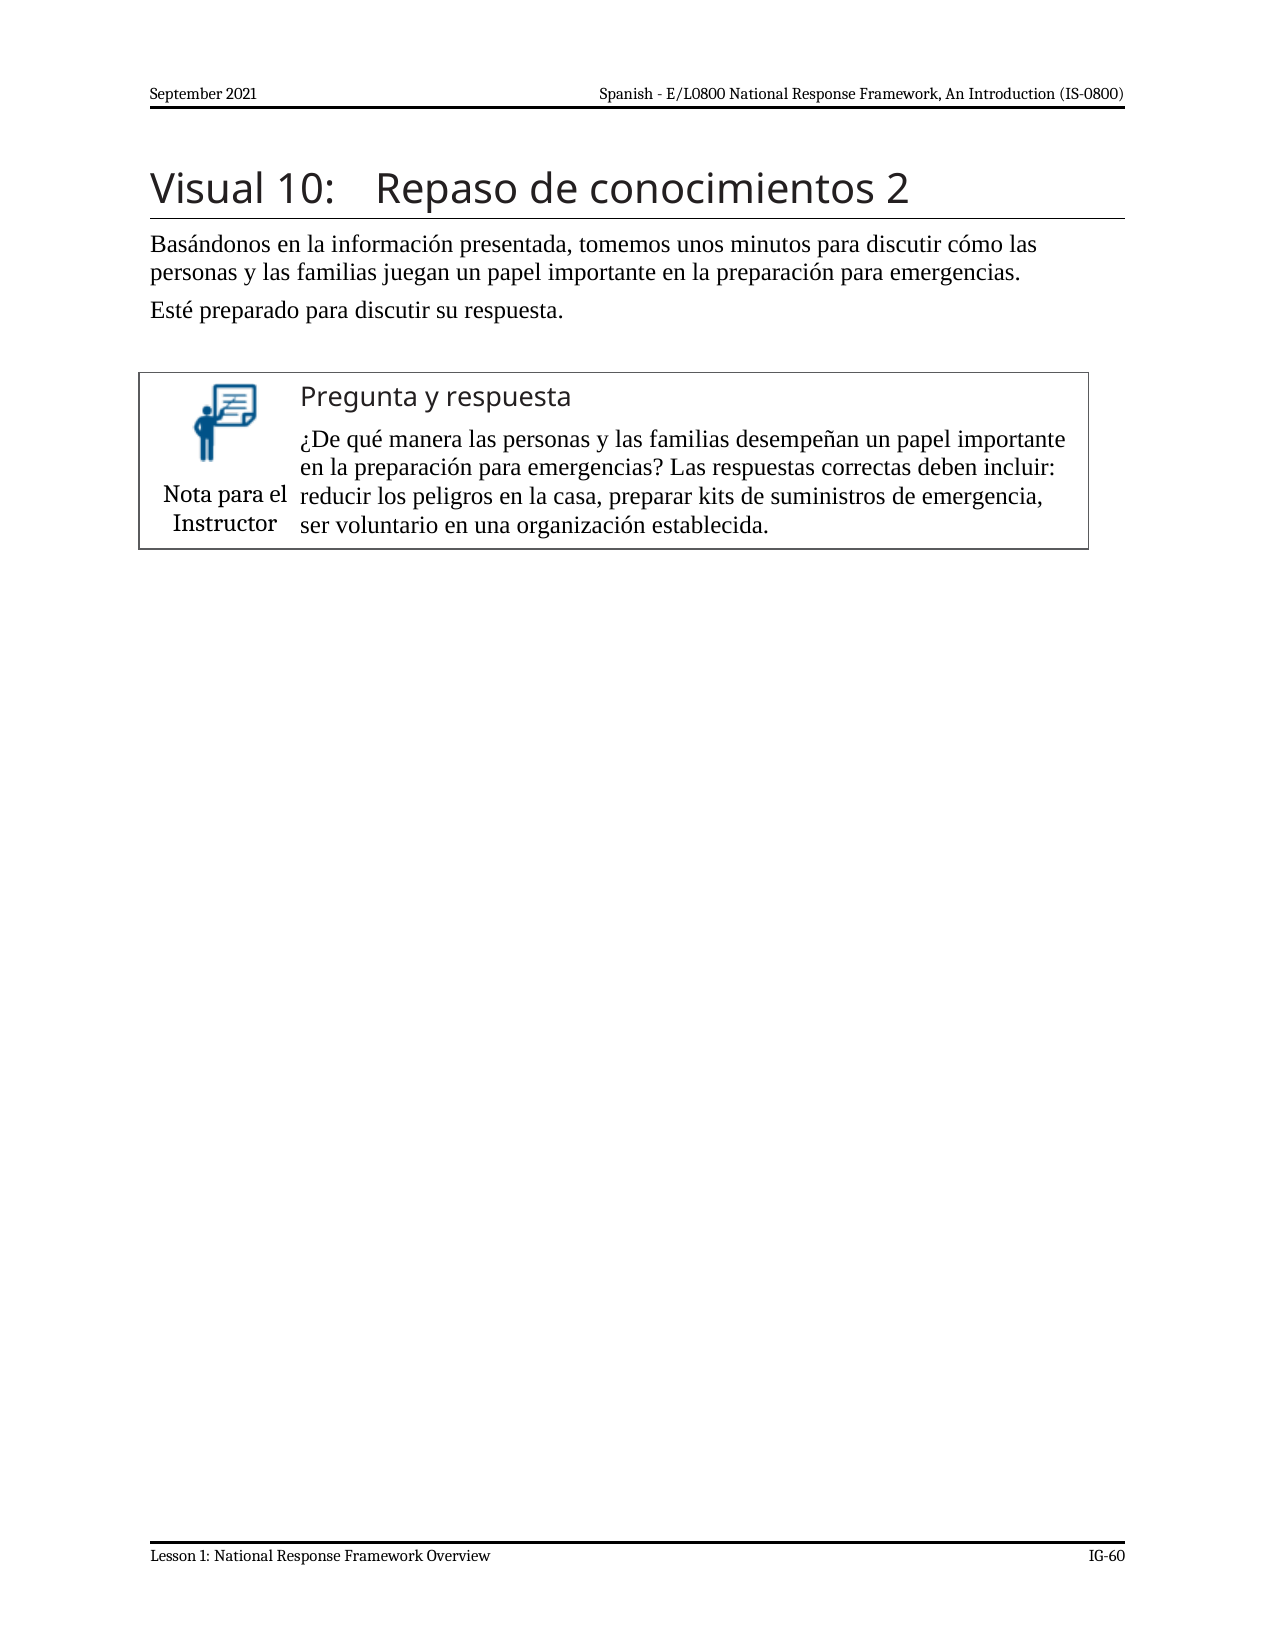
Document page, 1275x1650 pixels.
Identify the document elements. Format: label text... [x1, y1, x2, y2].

text Basándonos en la información presentada, tomemos unos minutos para discutir cómo las personas y las familias juegan un papel importante en la preparación para emergencias. [150, 229, 1125, 286]
text Esté preparado para discutir su respuesta. [150, 296, 1125, 324]
subtitle Repaso de conocimientos 2 [150, 159, 1125, 218]
table_header [140, 373, 289, 548]
picture [186, 383, 264, 462]
table_header Pregunta y respuesta ¿De qué manera las personas y las familias desempeñan un papel importante en la preparación para emergencias? Las respuestas correctas deben incluir: reducir los peligros en la casa, preparar kits de suministros de emergencia, ser voluntario en una organización establecida. [289, 373, 1088, 548]
